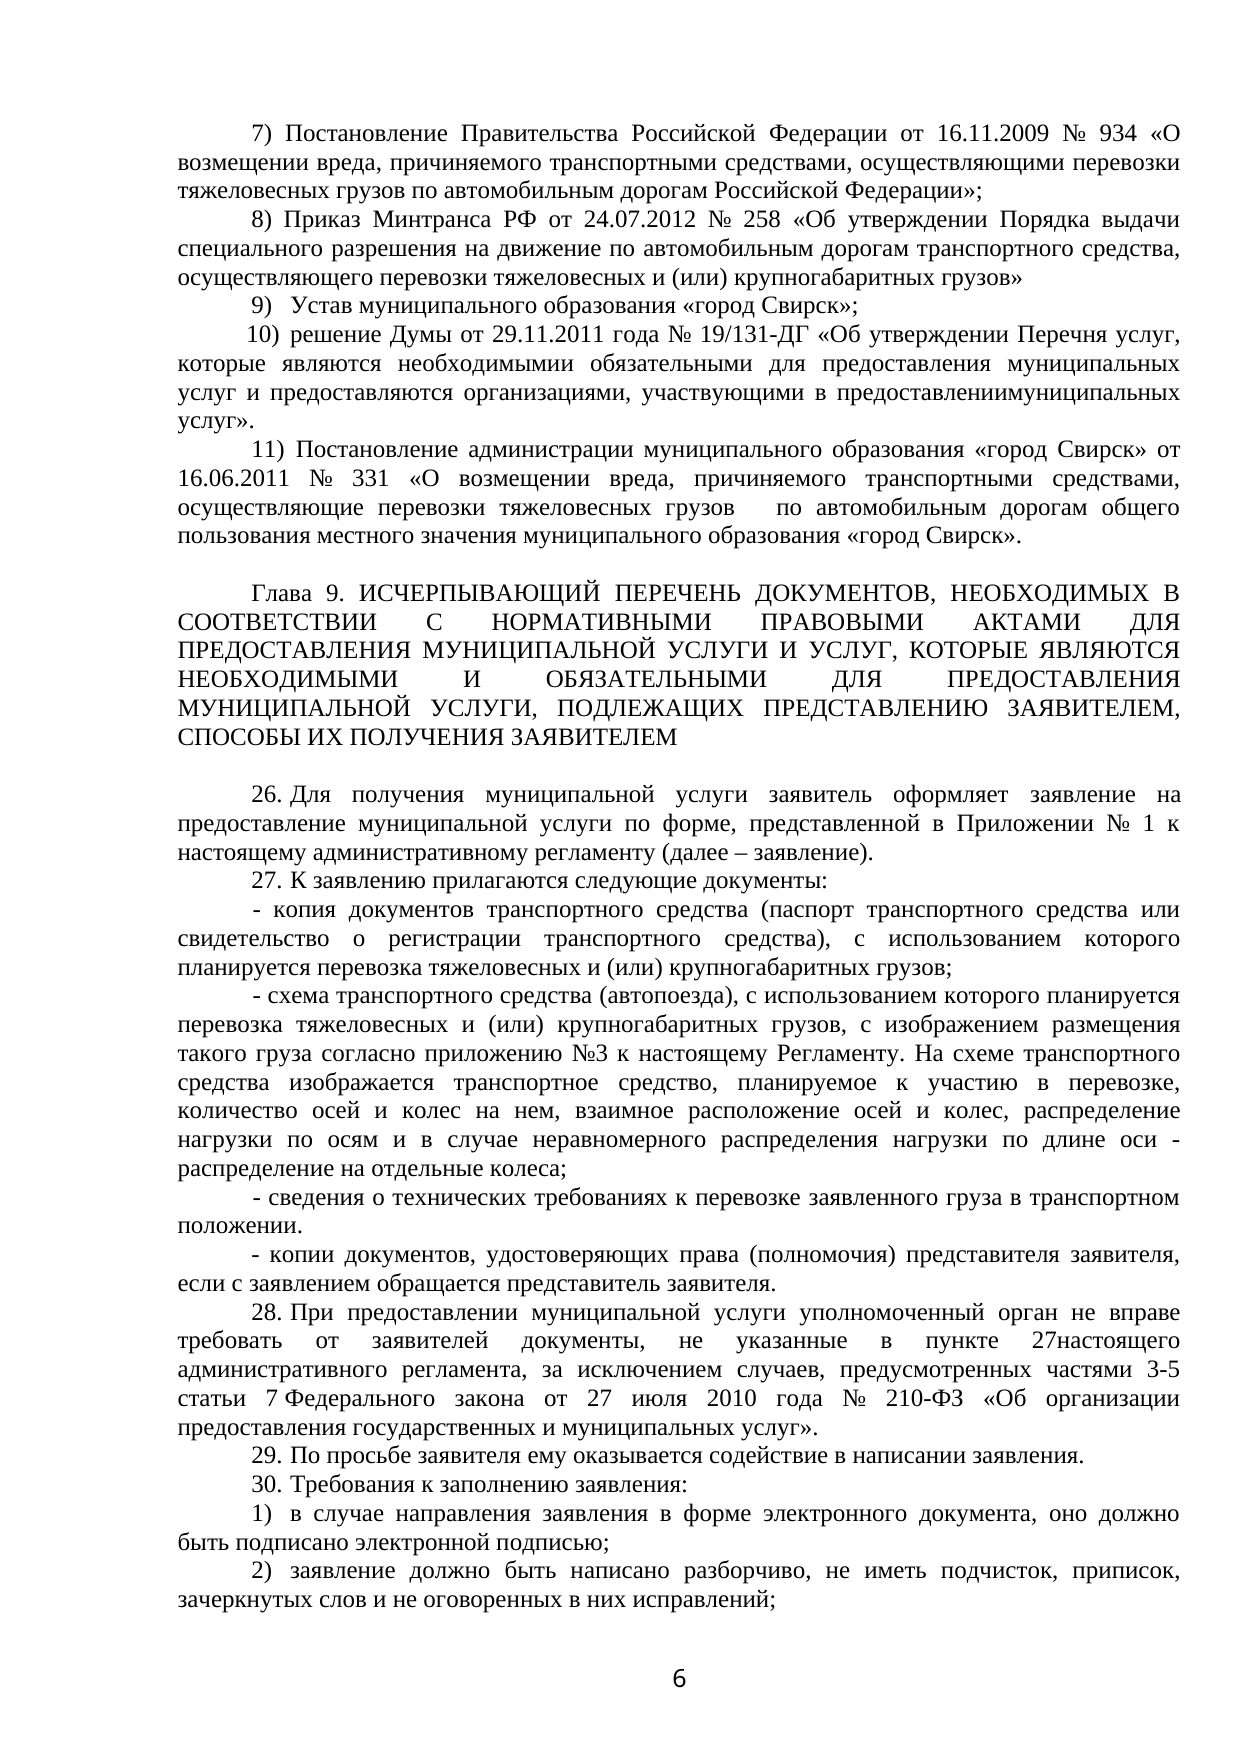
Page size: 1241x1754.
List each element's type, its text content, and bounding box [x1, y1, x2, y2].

text - сведения о технических требованиях к перевозке заявленного груза в транспортном положении. [177, 1182, 1181, 1239]
text 29. По просьбе заявителя ему оказывается содействие в написании заявления. [177, 1441, 1181, 1469]
text 30. Требования к заполнению заявления: [177, 1469, 1181, 1498]
text Глава 9. ИСЧЕРПЫВАЮЩИЙ ПЕРЕЧЕНЬ ДОКУМЕНТОВ, НЕОБХОДИМЫХ В СООТВЕТСТВИИ С НОРМАТИВНЫМИ ПРАВОВЫМИ АКТАМИ ДЛЯ ПРЕДОСТАВЛЕНИЯ МУНИЦИПАЛЬНОЙ УСЛУГИ И УСЛУГ, КОТОРЫЕ ЯВЛЯЮТСЯ НЕОБХОДИМЫМИ И ОБЯЗАТЕЛЬНЫМИ ДЛЯ ПРЕДОСТАВЛЕНИЯ МУНИЦИПАЛЬНОЙ УСЛУГИ, ПОДЛЕЖАЩИХ ПРЕДСТАВЛЕНИЮ ЗАЯВИТЕЛЕМ, СПОСОБЫ ИХ ПОЛУЧЕНИЯ ЗАЯВИТЕЛЕМ [177, 578, 1181, 751]
text - копия документов транспортного средства (паспорт транспортного средства или свидетельство о регистрации транспортного средства), с использованием которого планируется перевозка тяжеловесных и (или) крупногабаритных грузов; [177, 894, 1181, 981]
text 11) Постановление администрации муниципального образования «город Свирск» от 16.06.2011 № 331 «О возмещении вреда, причиняемого транспортными средствами, осуществляющие перевозки тяжеловесных грузов по автомобильным дорогам общего пользования местного значения муниципального образования «город Свирск». [177, 434, 1181, 549]
text 7) Постановление Правительства Российской Федерации от 16.11.2009 № 934 «О возмещении вреда, причиняемого транспортными средствами, осуществляющими перевозки тяжеловесных грузов по автомобильным дорогам Российской Федерации»; [177, 118, 1181, 204]
text 1) в случае направления заявления в форме электронного документа, оно должно быть подписано электронной подписью; [177, 1498, 1181, 1556]
text 28. При предоставлении муниципальной услуги уполномоченный орган не вправе требовать от заявителей документы, не указанные в пункте 27настоящего административного регламента, за исключением случаев, предусмотренных частями 3-5 статьи 7 Федерального закона от 27 июля 2010 года № 210-ФЗ «Об организации предоставления государственных и муниципальных услуг». [177, 1297, 1181, 1441]
text 2) заявление должно быть написано разборчиво, не иметь подчисток, приписок, зачеркнутых слов и не оговоренных в них исправлений; [177, 1556, 1181, 1613]
text - копии документов, удостоверяющих права (полномочия) представителя заявителя, если с заявлением обращается представитель заявителя. [177, 1239, 1181, 1297]
text 26. Для получения муниципальной услуги заявитель оформляет заявление на предоставление муниципальной услуги по форме, представленной в Приложении № 1 к настоящему административному регламенту (далее – заявление). [177, 779, 1181, 866]
text 10) решение Думы от 29.11.2011 года № 19/131-ДГ «Об утверждении Перечня услуг, которые являются необходимымии обязательными для предоставления муниципальных услуг и предоставляются организациями, участвующими в предоставлениимуниципальных услуг». [177, 319, 1181, 434]
text - схема транспортного средства (автопоезда), с использованием которого планируется перевозка тяжеловесных и (или) крупногабаритных грузов, с изображением размещения такого груза согласно приложению №3 к настоящему Регламенту. На схеме транспортного средства изображается транспортное средство, планируемое к участию в перевозке, количество осей и колес на нем, взаимное расположение осей и колес, распределение нагрузки по осям и в случае неравномерного распределения нагрузки по длине оси - распределение на отдельные колеса; [177, 981, 1181, 1182]
text 27. К заявлению прилагаются следующие документы: [177, 866, 1181, 894]
text 8) Приказ Минтранса РФ от 24.07.2012 № 258 «Об утверждении Порядка выдачи специального разрешения на движение по автомобильным дорогам транспортного средства, осуществляющего перевозки тяжеловесных и (или) крупногабаритных грузов» [177, 204, 1181, 291]
text 9) Устав муниципального образования «город Свирск»; [177, 291, 1181, 319]
